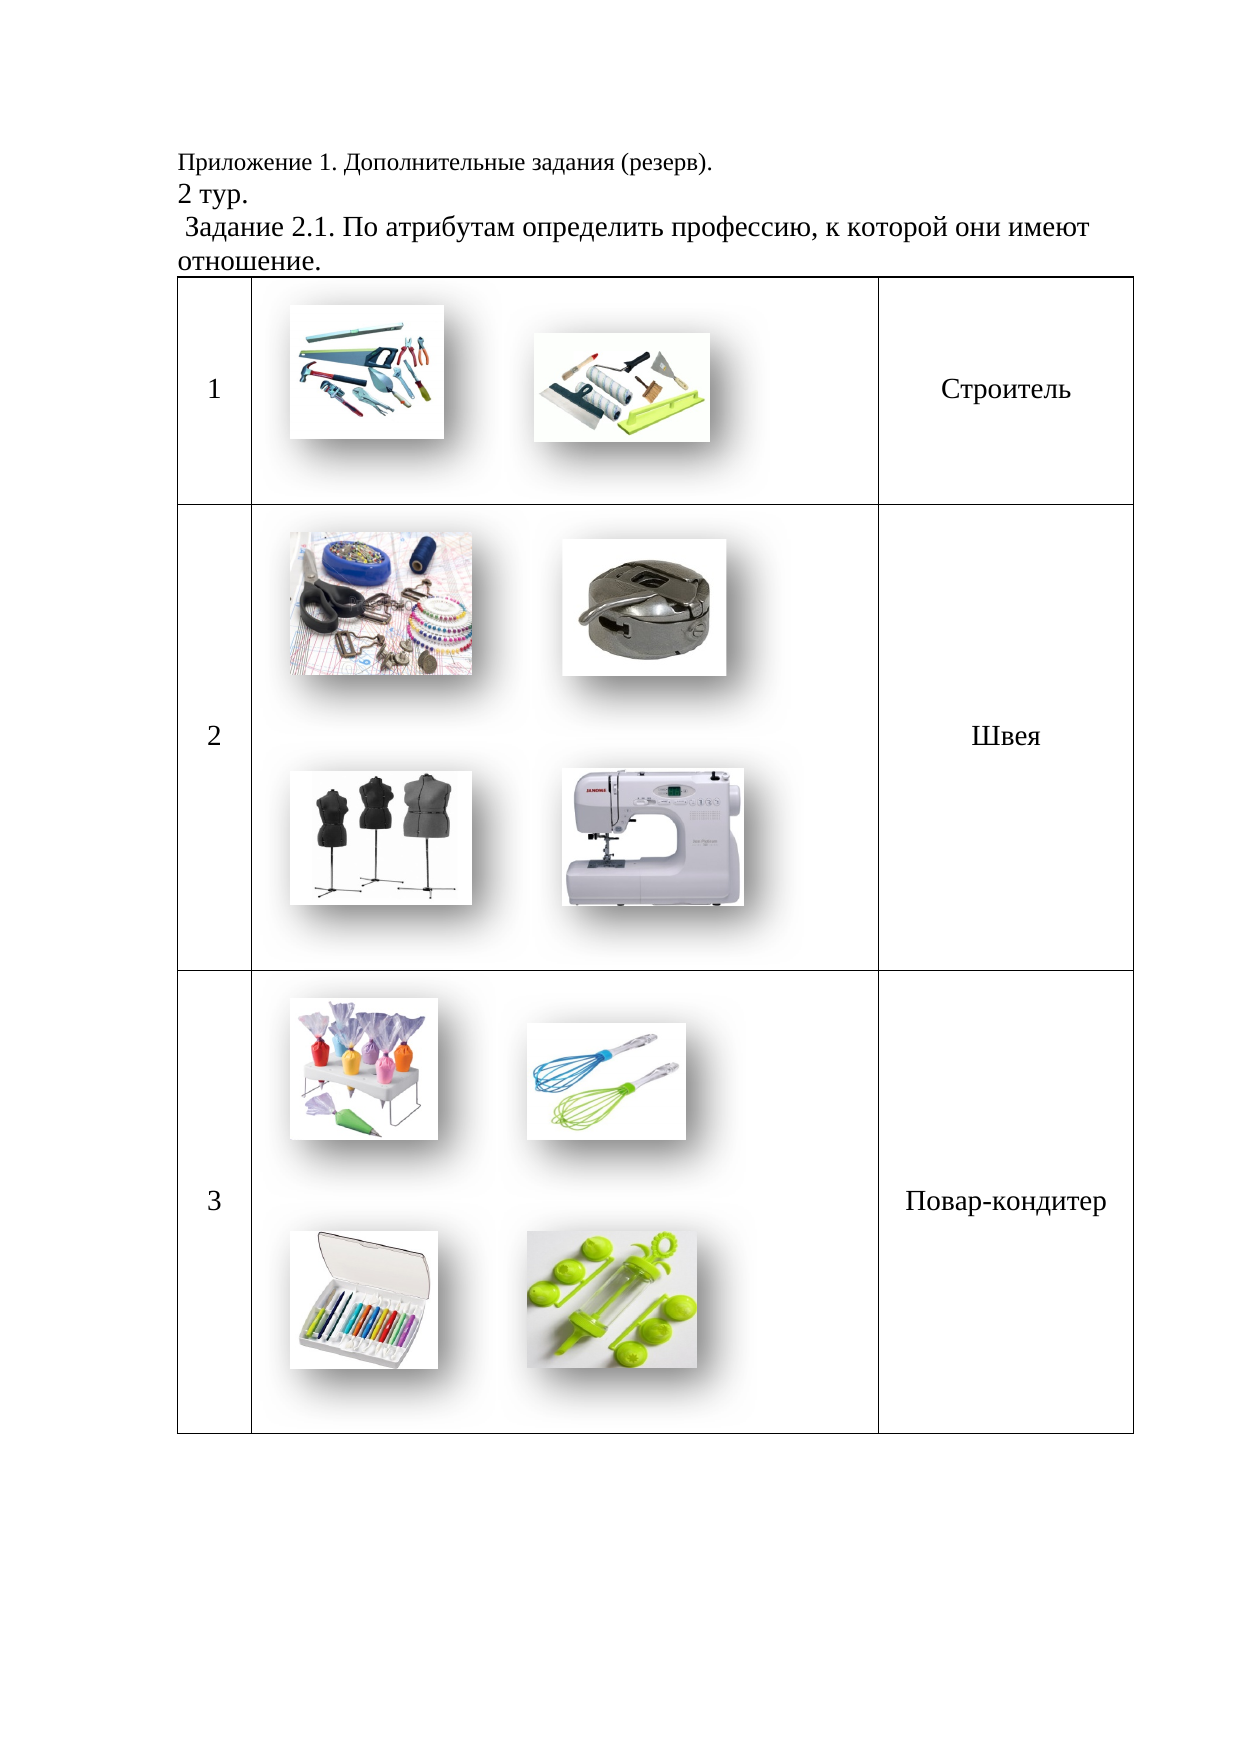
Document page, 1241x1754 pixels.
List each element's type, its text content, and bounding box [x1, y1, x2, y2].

table_cell 3 [178, 971, 251, 1433]
picture [534, 333, 710, 442]
text 2 тур. [177, 176, 1122, 209]
table_cell [252, 971, 878, 1433]
picture [290, 1231, 438, 1369]
table_cell Повар-кондитер [879, 971, 1133, 1433]
table_cell [252, 505, 878, 970]
table_header 1 [178, 278, 251, 504]
picture [290, 998, 438, 1140]
text Задание 2.1. По атрибутам определить профессию, к которой они имеют отношение. [177, 209, 1122, 276]
picture [527, 1231, 697, 1368]
table_header [252, 278, 878, 504]
table_cell Швея [879, 505, 1133, 970]
table_cell 2 [178, 505, 251, 970]
picture [562, 768, 744, 906]
picture [562, 539, 727, 676]
picture [290, 771, 472, 905]
table_header Строитель [879, 278, 1133, 504]
text Приложение 1. Дополнительные задания (резерв). [177, 147, 1122, 176]
picture [290, 532, 472, 675]
picture [290, 305, 444, 439]
picture [527, 1023, 686, 1140]
